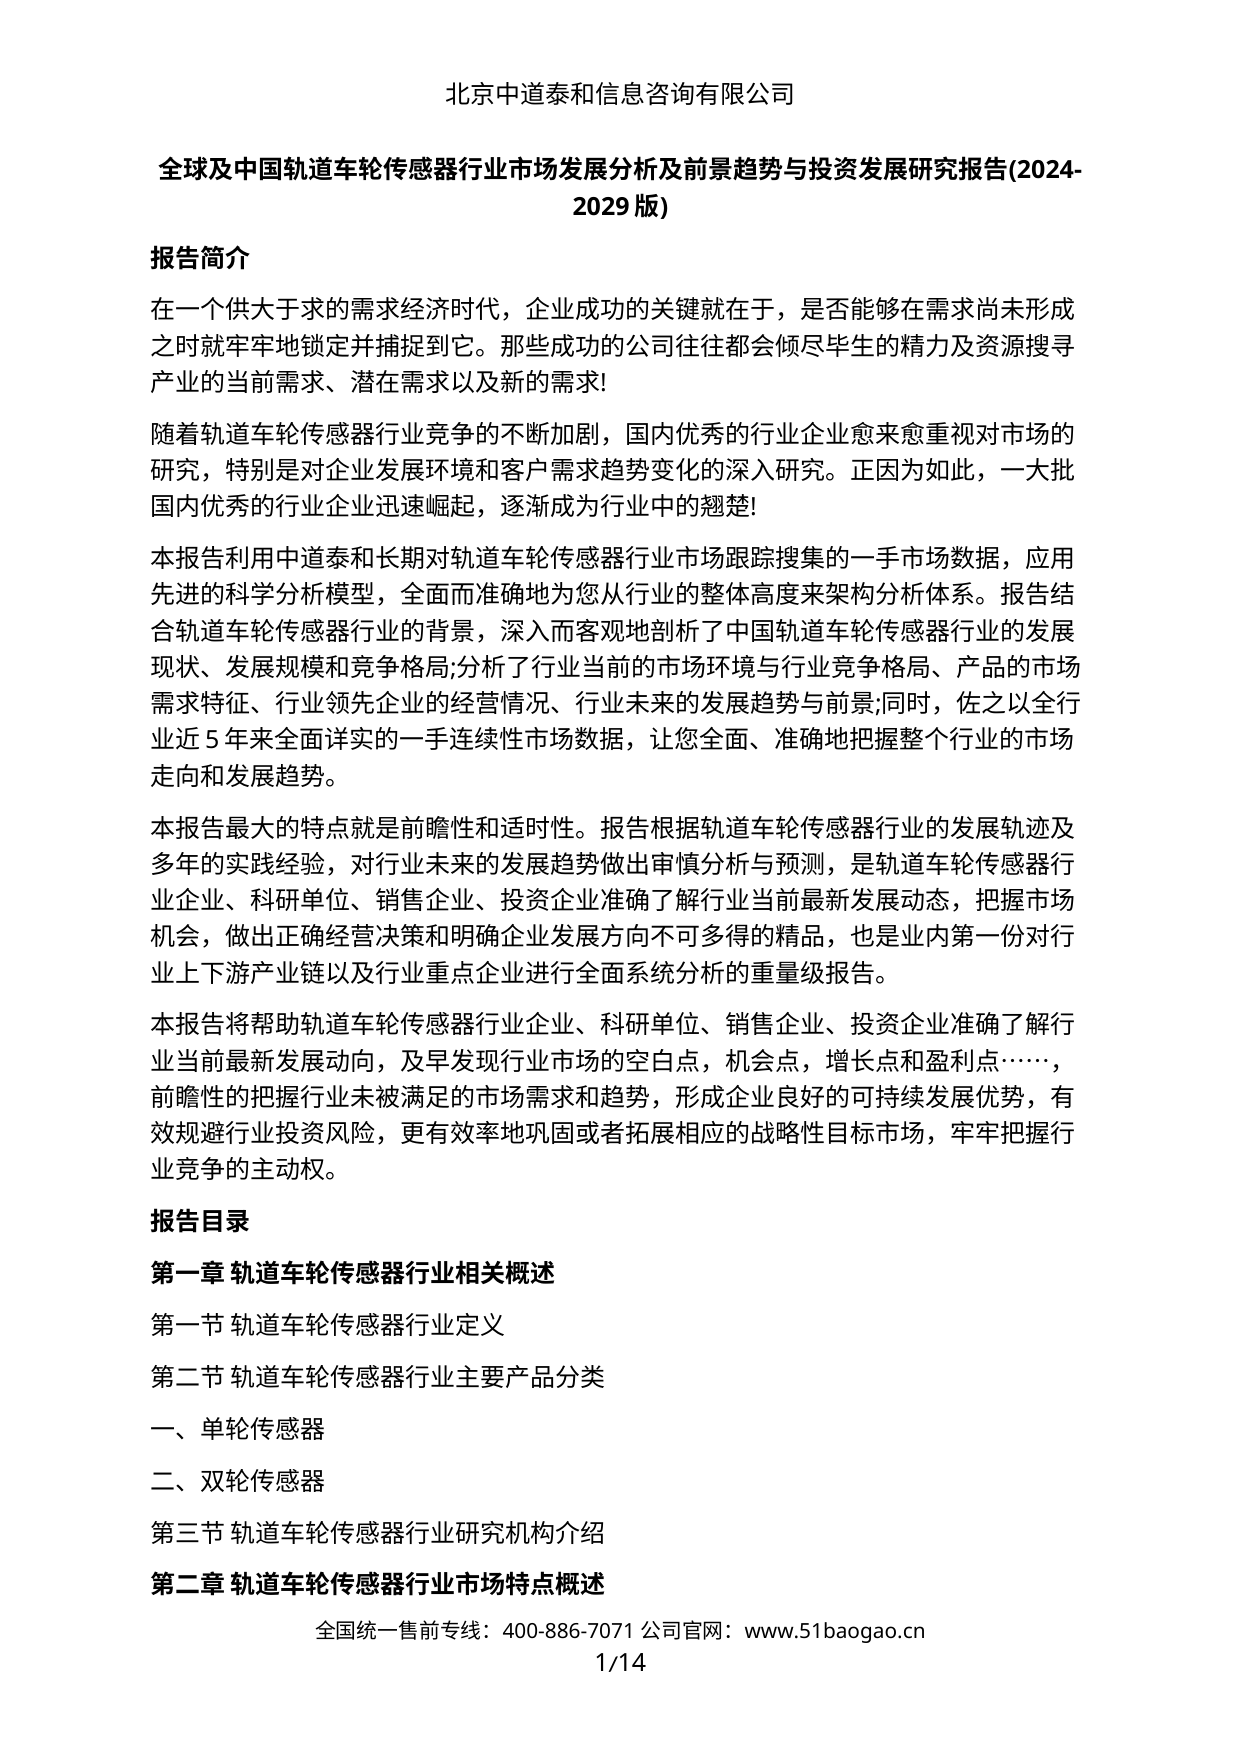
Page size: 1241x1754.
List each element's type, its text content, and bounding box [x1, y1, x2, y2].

text 第二节 轨道车轮传感器行业主要产品分类 [150, 1357, 1090, 1394]
text 第一章 轨道车轮传感器行业相关概述 [150, 1254, 1090, 1290]
text 随着轨道车轮传感器行业竞争的不断加剧，国内优秀的行业企业愈来愈重视对市场的研究，特别是对企业发展环境和客户需求趋势变化的深入研究。正因为如此，一大批国内优秀的行业企业迅速崛起，逐渐成为行业中的翘楚! [150, 414, 1090, 523]
text 二、双轮传感器 [150, 1461, 1090, 1497]
text 在一个供大于求的需求经济时代，企业成功的关键就在于，是否能够在需求尚未形成之时就牢牢地锁定并捕捉到它。那些成功的公司往往都会倾尽毕生的精力及资源搜寻产业的当前需求、潜在需求以及新的需求! [150, 290, 1090, 399]
text 本报告利用中道泰和长期对轨道车轮传感器行业市场跟踪搜集的一手市场数据，应用先进的科学分析模型，全面而准确地为您从行业的整体高度来架构分析体系。报告结合轨道车轮传感器行业的背景，深入而客观地剖析了中国轨道车轮传感器行业的发展现状、发展规模和竞争格局;分析了行业当前的市场环境与行业竞争格局、产品的市场需求特征、行业领先企业的经营情况、行业未来的发展趋势与前景;同时，佐之以全行业近5年来全面详实的一手连续性市场数据，让您全面、准确地把握整个行业的市场走向和发展趋势。 [150, 539, 1090, 792]
text 本报告最大的特点就是前瞻性和适时性。报告根据轨道车轮传感器行业的发展轨迹及多年的实践经验，对行业未来的发展趋势做出审慎分析与预测，是轨道车轮传感器行业企业、科研单位、销售企业、投资企业准确了解行业当前最新发展动态，把握市场机会，做出正确经营决策和明确企业发展方向不可多得的精品，也是业内第一份对行业上下游产业链以及行业重点企业进行全面系统分析的重量级报告。 [150, 808, 1090, 989]
text 第一节 轨道车轮传感器行业定义 [150, 1306, 1090, 1342]
text 全球及中国轨道车轮传感器行业市场发展分析及前景趋势与投资发展研究报告(2024-2029版) [150, 150, 1090, 222]
text 报告目录 [150, 1202, 1090, 1238]
text 第三节 轨道车轮传感器行业研究机构介绍 [150, 1513, 1090, 1549]
text 报告简介 [150, 238, 1090, 274]
text 第二章 轨道车轮传感器行业市场特点概述 [150, 1565, 1090, 1601]
text 本报告将帮助轨道车轮传感器行业企业、科研单位、销售企业、投资企业准确了解行业当前最新发展动向，及早发现行业市场的空白点，机会点，增长点和盈利点……，前瞻性的把握行业未被满足的市场需求和趋势，形成企业良好的可持续发展优势，有效规避行业投资风险，更有效率地巩固或者拓展相应的战略性目标市场，牢牢把握行业竞争的主动权。 [150, 1005, 1090, 1186]
text 一、单轮传感器 [150, 1409, 1090, 1446]
